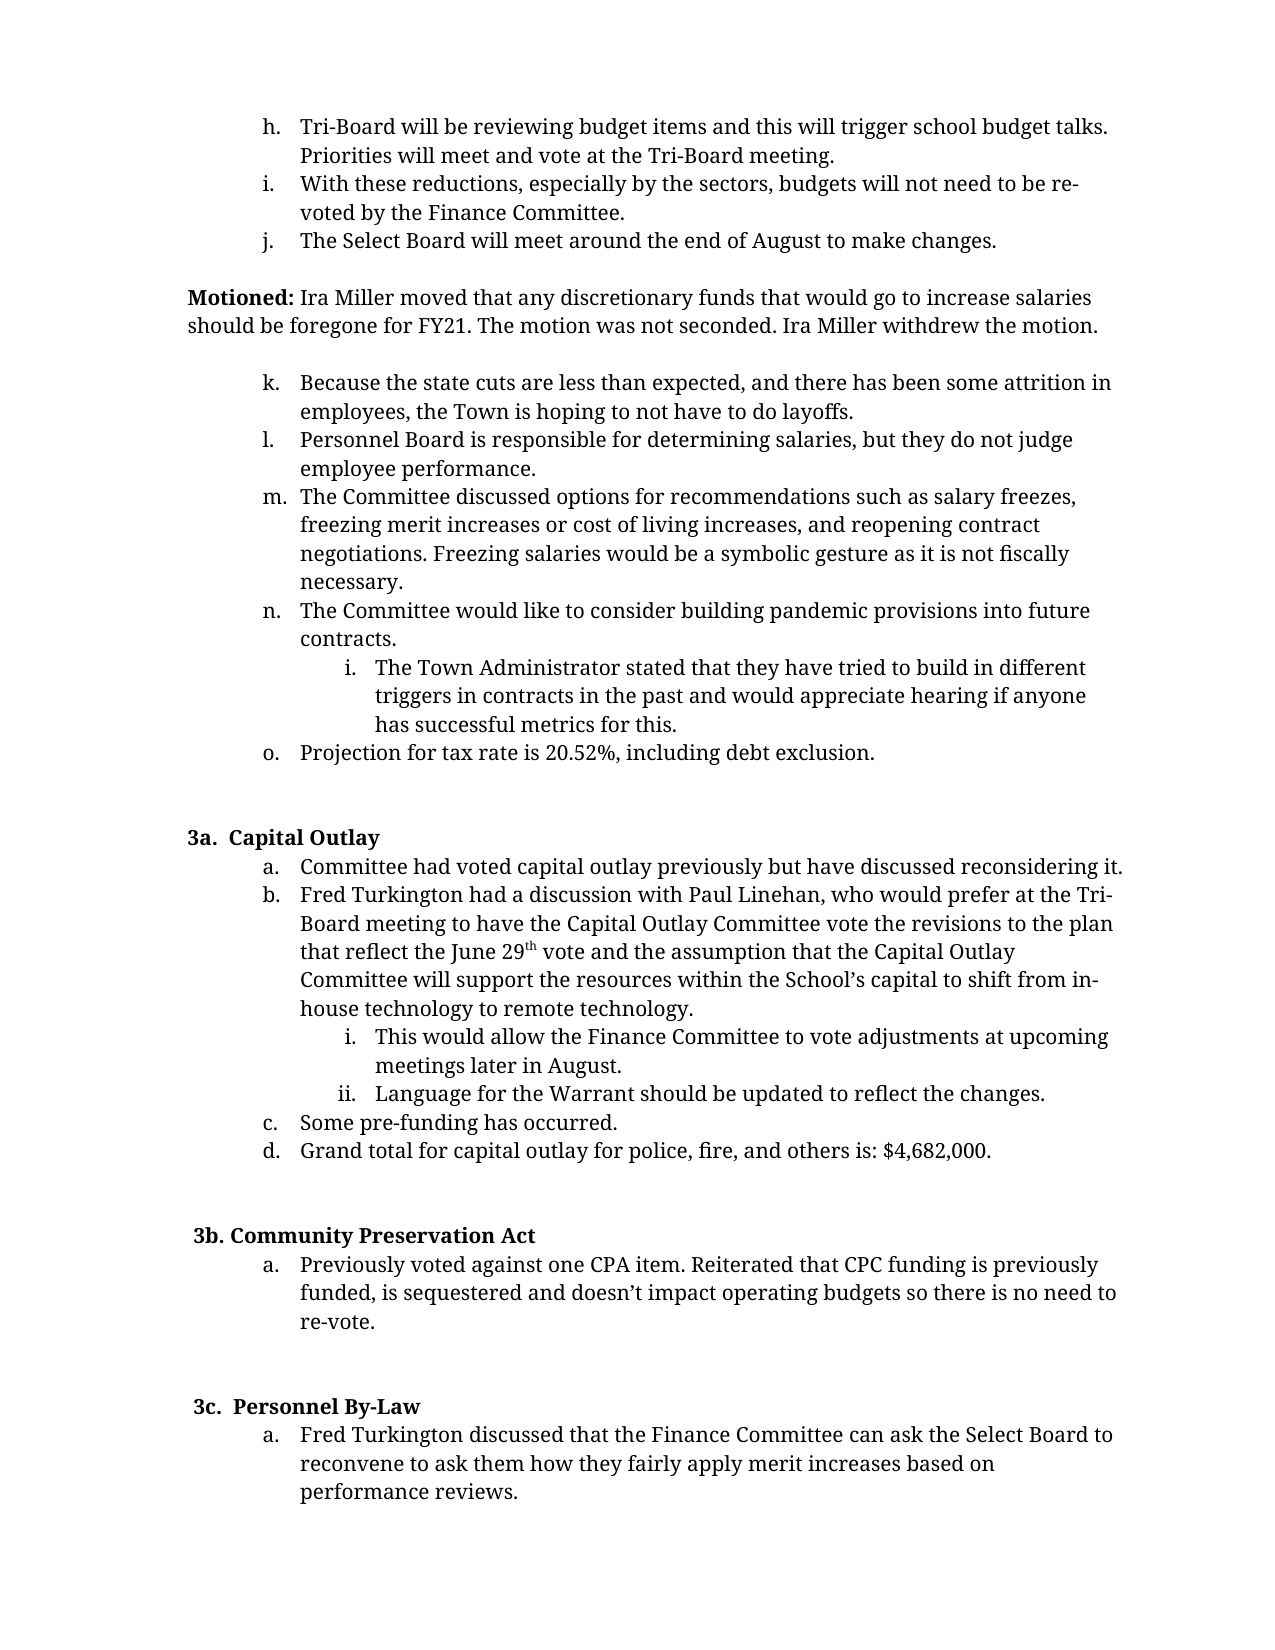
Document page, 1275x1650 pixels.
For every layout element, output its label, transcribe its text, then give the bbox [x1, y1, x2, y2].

list Personnel Board is responsible for determining salaries, but they do not judge employee performance. [262, 425, 1125, 482]
list Fred Turkington discussed that the Finance Committee can ask the Select Board to reconvene to ask them how they fairly apply merit increases based on performance reviews. [262, 1421, 1125, 1506]
list This would allow the Finance Committee to vote adjustments at upcoming meetings later in August. [356, 1022, 1125, 1079]
list Tri-Board will be reviewing budget items and this will trigger school budget talks. Priorities will meet and vote at the Tri-Board meeting. [262, 112, 1125, 169]
list Fred Turkington had a discussion with Paul Linehan, who would prefer at the Tri-Board meeting to have the Capital Outlay Committee vote the revisions to the plan that reflect the June 29th vote and the assumption that the Capital Outlay Committee will support the resources within the School’s capital to shift from in-house technology to remote technology. [262, 880, 1125, 1022]
list Previously voted against one CPA item. Reiterated that CPC funding is previously funded, is sequestered and doesn’t impact operating budgets so there is no need to re-vote. [262, 1250, 1125, 1335]
list With these reductions, especially by the sectors, budgets will not need to be re-voted by the Finance Committee. [262, 169, 1125, 226]
text 3b. Community Preservation Act [150, 1222, 1125, 1250]
text 3a. Capital Outlay [187, 823, 1125, 852]
list Committee had voted capital outlay previously but have discussed reconsidering it. [262, 852, 1125, 880]
list The Committee discussed options for recommendations such as salary freezes, freezing merit increases or cost of living increases, and reopening contract negotiations. Freezing salaries would be a symbolic gesture as it is not fiscally necessary. [262, 482, 1125, 596]
list The Select Board will meet around the end of August to make changes. [262, 226, 1125, 255]
text Motioned: Ira Miller moved that any discretionary funds that would go to increase salaries should be foregone for FY21. The motion was not seconded. Ira Miller withdrew the motion. [187, 283, 1125, 340]
list Because the state cuts are less than expected, and there has been some attrition in employees, the Town is hoping to not have to do layoffs. [262, 368, 1125, 425]
list Projection for tax rate is 20.52%, including debt exclusion. [262, 738, 1125, 767]
list The Town Administrator stated that they have tried to build in different triggers in contracts in the past and would appreciate hearing if anyone has successful metrics for this. [356, 653, 1125, 738]
list The Committee would like to consider building pandemic provisions into future contracts. [262, 596, 1125, 653]
list Grand total for capital outlay for police, fire, and others is: $4,682,000. [262, 1136, 1125, 1165]
list Some pre-funding has occurred. [262, 1108, 1125, 1136]
text 3c. Personnel By-Law [150, 1392, 1125, 1421]
list Language for the Warrant should be updated to reflect the changes. [356, 1079, 1125, 1108]
